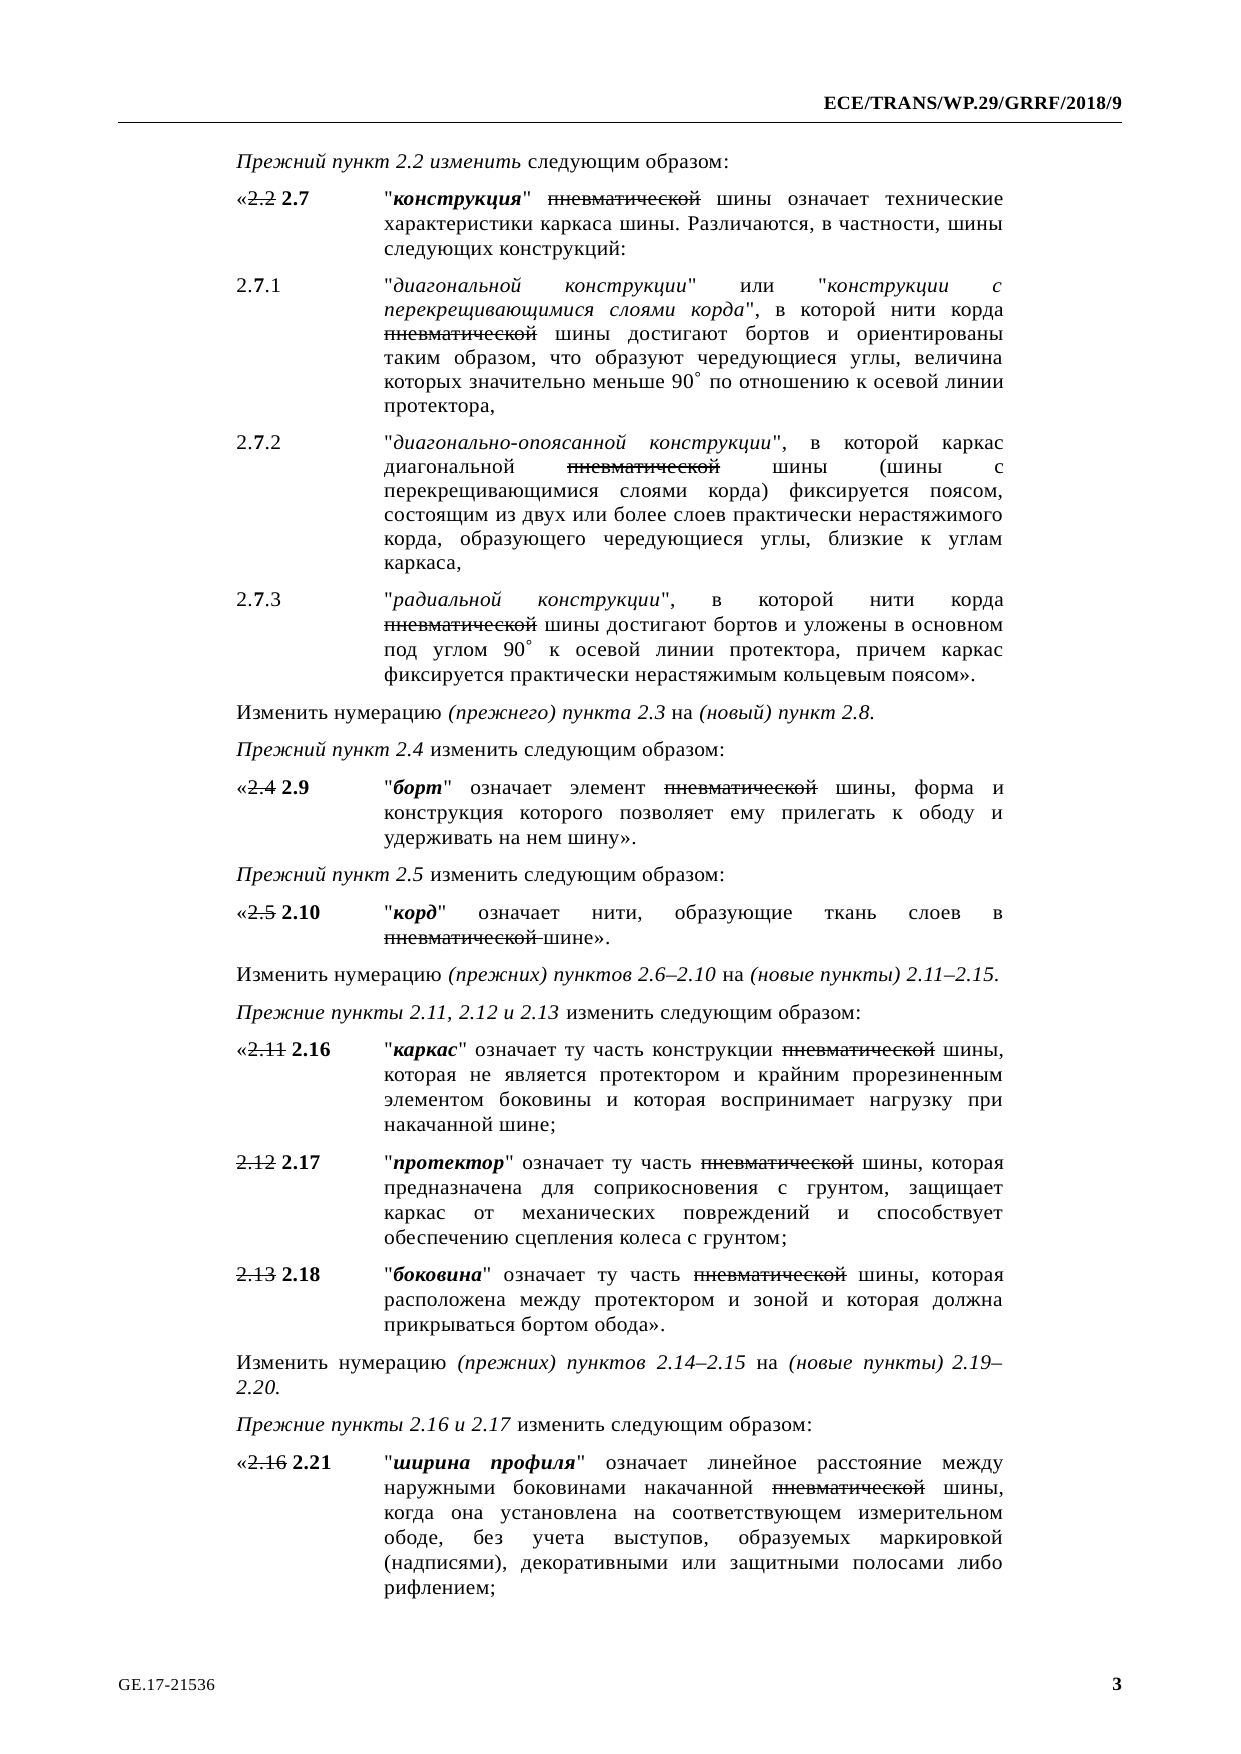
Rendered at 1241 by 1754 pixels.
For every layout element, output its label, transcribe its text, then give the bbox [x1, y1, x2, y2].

text Изменить нумерацию (прежних) пунктов 2.14–2.15 на (новые пункты) 2.19–2.20. [236, 1349, 1004, 1399]
text «2.5 2.10 "корд" означает нити, образующие ткань слоев в пневматической шине». [236, 899, 1004, 949]
text «2.2 2.7 "конструкция" пневматической шины означает технические характеристики каркаса шины. Различаются, в частности, шины следующих конструкций: [236, 185, 1004, 260]
text 2.13 2.18 "боковина" означает ту часть пневматической шины, которая расположена между протектором и зоной и которая должна прикрываться бортом обода». [236, 1261, 1004, 1336]
text Прежний пункт 2.4 изменить следующим образом: [236, 736, 1004, 761]
text «2.4 2.9 "борт" означает элемент пневматической шины, форма и конструкция которого позволяет ему прилегать к ободу и удерживать на нем шину». [236, 774, 1004, 849]
text Изменить нумерацию (прежних) пунктов 2.6–2.10 на (новые пункты) 2.11–2.15. [236, 961, 1004, 986]
text Изменить нумерацию (прежнего) пункта 2.3 на (новый) пункт 2.8. [236, 699, 1004, 724]
text 2.7.2 "диагонально-опоясанной конструкции", в которой каркас диагональной пневматической шины (шины с перекрещивающимися слоями корда) фиксируется поясом, состоящим из двух или более слоев практически нерастяжимого корда, образующего чередующиеся углы, близкие к углам каркаса, [236, 429, 1004, 574]
text 2.7.1 "диагональной конструкции" или "конструкции с перекрещивающимися слоями корда", в которой нити корда пневматической шины достигают бортов и ориентированы таким образом, что образуют чередующиеся углы, величина которых значительно меньше 90 по отношению к осевой линии протектора, [236, 273, 1004, 417]
text Прежний пункт 2.2 изменить следующим образом: [236, 148, 1004, 173]
text Прежние пункты 2.16 и 2.17 изменить следующим образом: [236, 1411, 1004, 1436]
text Прежние пункты 2.11, 2.12 и 2.13 изменить следующим образом: [236, 999, 1004, 1024]
text «2.16 2.21 "ширина профиля" означает линейное расстояние между наружными боковинами накачанной пневматической шины, когда она установлена на соответствующем измерительном ободе, без учета выступов, образуемых маркировкой (надписями), декоративными или защитными полосами либо рифлением; [236, 1449, 1004, 1599]
text «2.11 2.16 "каркас" означает ту часть конструкции пневматической шины, которая не является протектором и крайним прорезиненным элементом боковины и которая воспринимает нагрузку при накачанной шине; [236, 1036, 1004, 1136]
text Прежний пункт 2.5 изменить следующим образом: [236, 861, 1004, 886]
text 2.7.3 "радиальной конструкции", в которой нити корда пневматической шины достигают бортов и уложены в основном под углом 90 к осевой линии протектора, причем каркас фиксируется практически нерастяжимым кольцевым поясом». [236, 586, 1004, 686]
text 2.12 2.17 "протектор" означает ту часть пневматической шины, которая предназначена для соприкосновения с грунтом, защищает каркас от механических повреждений и способствует обеспечению сцепления колеса с грунтом; [236, 1149, 1004, 1249]
